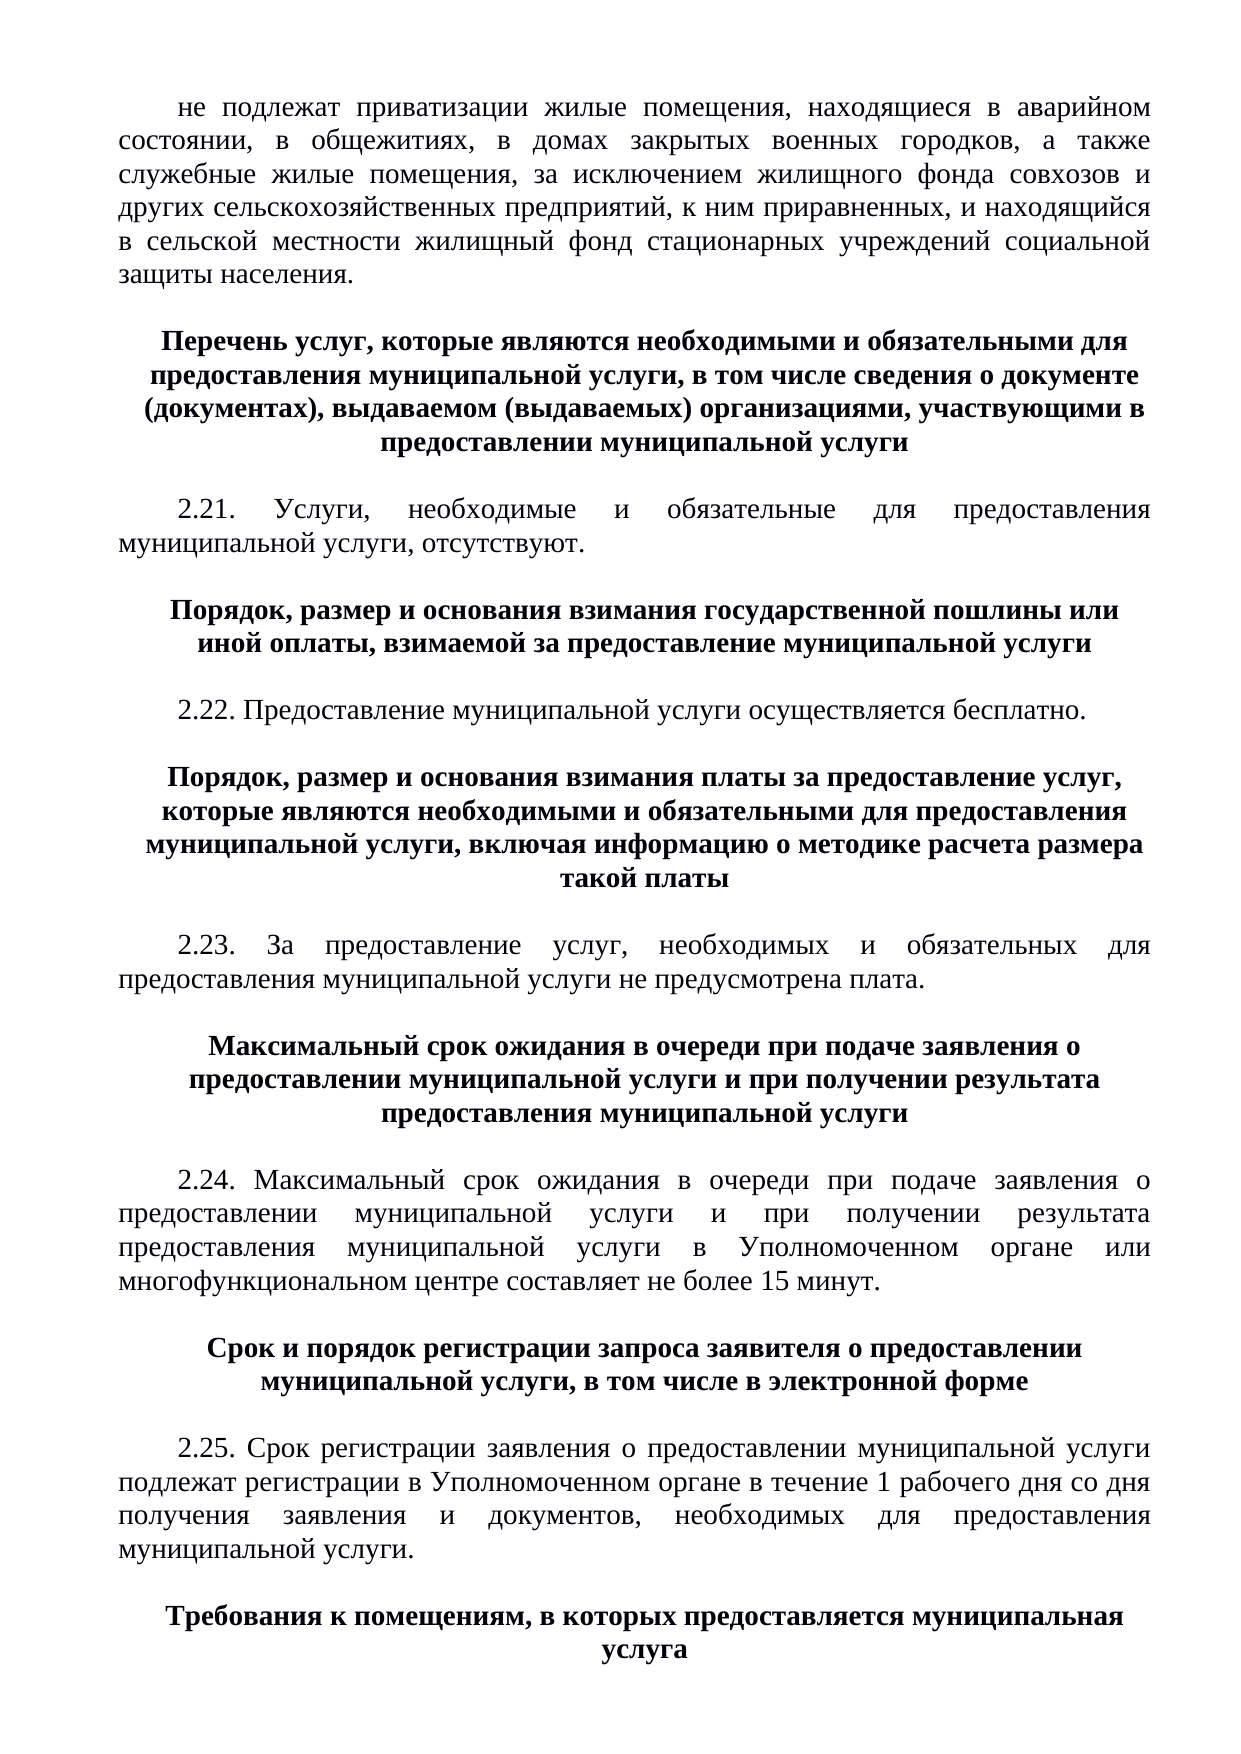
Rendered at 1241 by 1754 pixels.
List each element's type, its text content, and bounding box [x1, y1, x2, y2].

text не подлежат приватизации жилые помещения, находящиеся в аварийном состоянии, в общежитиях, в домах закрытых военных городков, а также служебные жилые помещения, за исключением жилищного фонда совхозов и других сельскохозяйственных предприятий, к ним приравненных, и находящийся в сельской местности жилищный фонд стационарных учреждений социальной защиты населения. [118, 89, 1152, 290]
subtitle Максимальный срок ожидания в очереди при подаче заявления о предоставлении муниципальной услуги и при получении результата предоставления муниципальной услуги [138, 1028, 1152, 1128]
subtitle Порядок, размер и основания взимания государственной пошлины или иной оплаты, взимаемой за предоставление муниципальной услуги [138, 592, 1152, 659]
text 2.25. Срок регистрации заявления о предоставлении муниципальной услуги подлежат регистрации в Уполномоченном органе в течение 1 рабочего дня со дня получения заявления и документов, необходимых для предоставления муниципальной услуги. [118, 1430, 1152, 1564]
text 2.23. За предоставление услуг, необходимых и обязательных для предоставления муниципальной услуги не предусмотрена плата. [118, 927, 1152, 994]
subtitle Требования к помещениям, в которых предоставляется муниципальная услуга [138, 1598, 1152, 1665]
text 2.21. Услуги, необходимые и обязательные для предоставления муниципальной услуги, отсутствуют. [118, 491, 1152, 558]
subtitle Срок и порядок регистрации запроса заявителя о предоставлении муниципальной услуги, в том числе в электронной форме [138, 1330, 1152, 1397]
subtitle Порядок, размер и основания взимания платы за предоставление услуг, которые являются необходимыми и обязательными для предоставления муниципальной услуги, включая информацию о методике расчета размера такой платы [138, 759, 1152, 894]
text 2.22. Предоставление муниципальной услуги осуществляется бесплатно. [118, 692, 1152, 726]
subtitle Перечень услуг, которые являются необходимыми и обязательными для предоставления муниципальной услуги, в том числе сведения о документе (документах), выдаваемом (выдаваемых) организациями, участвующими в предоставлении муниципальной услуги [138, 323, 1152, 458]
text 2.24. Максимальный срок ожидания в очереди при подаче заявления о предоставлении муниципальной услуги и при получении результата предоставления муниципальной услуги в Уполномоченном органе или многофункциональном центре составляет не более 15 минут. [118, 1162, 1152, 1296]
